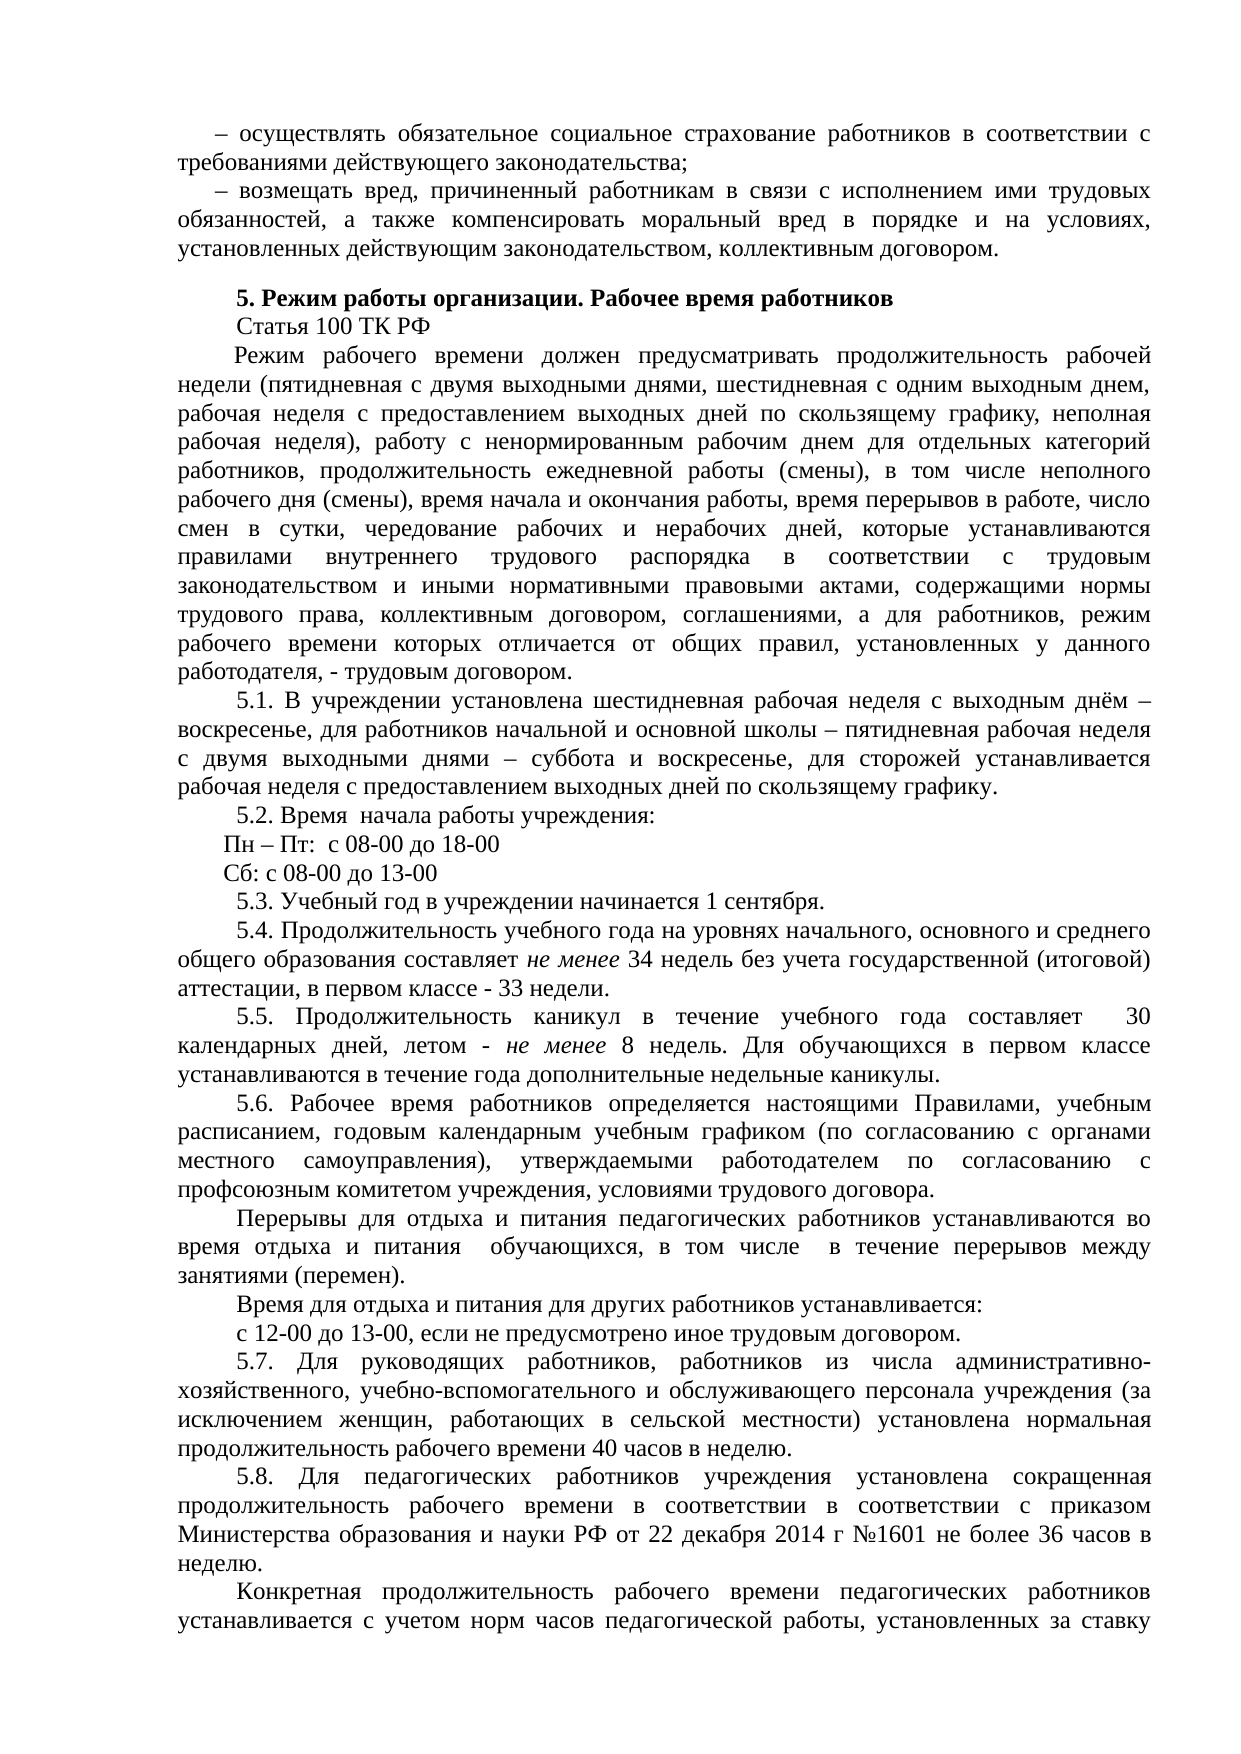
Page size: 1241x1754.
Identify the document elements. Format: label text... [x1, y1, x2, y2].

text с 12-00 до 13-00, если не предусмотрено иное трудовым договором. [177, 1318, 1152, 1346]
text Пн – Пт: с 08-00 до 18-00 [177, 829, 1152, 858]
text 5.7. Для руководящих работников, работников из числа административно-хозяйственного, учебно-вспомогательного и обслуживающего персонала учреждения (за исключением женщин, работающих в сельской местности) установлена нормальная продолжительность рабочего времени 40 часов в неделю. [177, 1346, 1152, 1461]
text 5.6. Рабочее время работников определяется настоящими Правилами, учебным расписанием, годовым календарным учебным графиком (по согласованию с органами местного самоуправления), утверждаемыми работодателем по согласованию с профсоюзным комитетом учреждения, условиями трудового договора. [177, 1088, 1152, 1203]
text 5.8. Для педагогических работников учреждения установлена сокращенная продолжительность рабочего времени в соответствии в соответствии с приказом Министерства образования и науки РФ от 22 декабря 2014 г №1601 не более 36 часов в неделю. [177, 1461, 1152, 1576]
text – осуществлять обязательное социальное страхование работников в соответствии с требованиями действующего законодательства; [177, 118, 1152, 176]
text 5.3. Учебный год в учреждении начинается 1 сентября. [177, 886, 1152, 915]
text Режим рабочего времени должен предусматривать продолжительность рабочей недели (пятидневная с двумя выходными днями, шестидневная с одним выходным днем, рабочая неделя с предоставлением выходных дней по скользящему графику, неполная рабочая неделя), работу с ненормированным рабочим днем для отдельных категорий работников, продолжительность ежедневной работы (смены), в том числе неполного рабочего дня (смены), время начала и окончания работы, время перерывов в работе, число смен в сутки, чередование рабочих и нерабочих дней, которые устанавливаются правилами внутреннего трудового распорядка в соответствии с трудовым законодательством и иными нормативными правовыми актами, содержащими нормы трудового права, коллективным договором, соглашениями, а для работников, режим рабочего времени которых отличается от общих правил, установленных у данного работодателя, - трудовым договором. [177, 340, 1152, 685]
text Сб: с 08-00 до 13-00 [177, 858, 1152, 886]
text 5.1. В учреждении установлена шестидневная рабочая неделя с выходным днём – воскресенье, для работников начальной и основной школы – пятидневная рабочая неделя с двумя выходными днями – суббота и воскресенье, для сторожей устанавливается рабочая неделя с предоставлением выходных дней по скользящему графику. [177, 685, 1152, 800]
text 5.5. Продолжительность каникул в течение учебного года составляет 30 календарных дней, летом - не менее 8 недель. Для обучающихся в первом классе устанавливаются в течение года дополнительные недельные каникулы. [177, 1001, 1152, 1088]
text – возмещать вред, причиненный работникам в связи с исполнением ими трудовых обязанностей, а также компенсировать моральный вред в порядке и на условиях, установленных действующим законодательством, коллективным договором. [177, 176, 1152, 262]
text 5.2. Время начала работы учреждения: [177, 800, 1152, 829]
text Перерывы для отдыха и питания педагогических работников устанавливаются во время отдыха и питания обучающихся, в том числе в течение перерывов между занятиями (перемен). [177, 1203, 1152, 1289]
text Время для отдыха и питания для других работников устанавливается: [177, 1289, 1152, 1318]
text 5.4. Продолжительность учебного года на уровнях начального, основного и среднего общего образования составляет не менее 34 недель без учета государственной (итоговой) аттестации, в первом классе - 33 недели. [177, 915, 1152, 1001]
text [177, 1576, 1152, 1634]
text Статья 100 ТК РФ [177, 311, 1152, 340]
text 5. Режим работы организации. Рабочее время работников [177, 283, 1152, 311]
